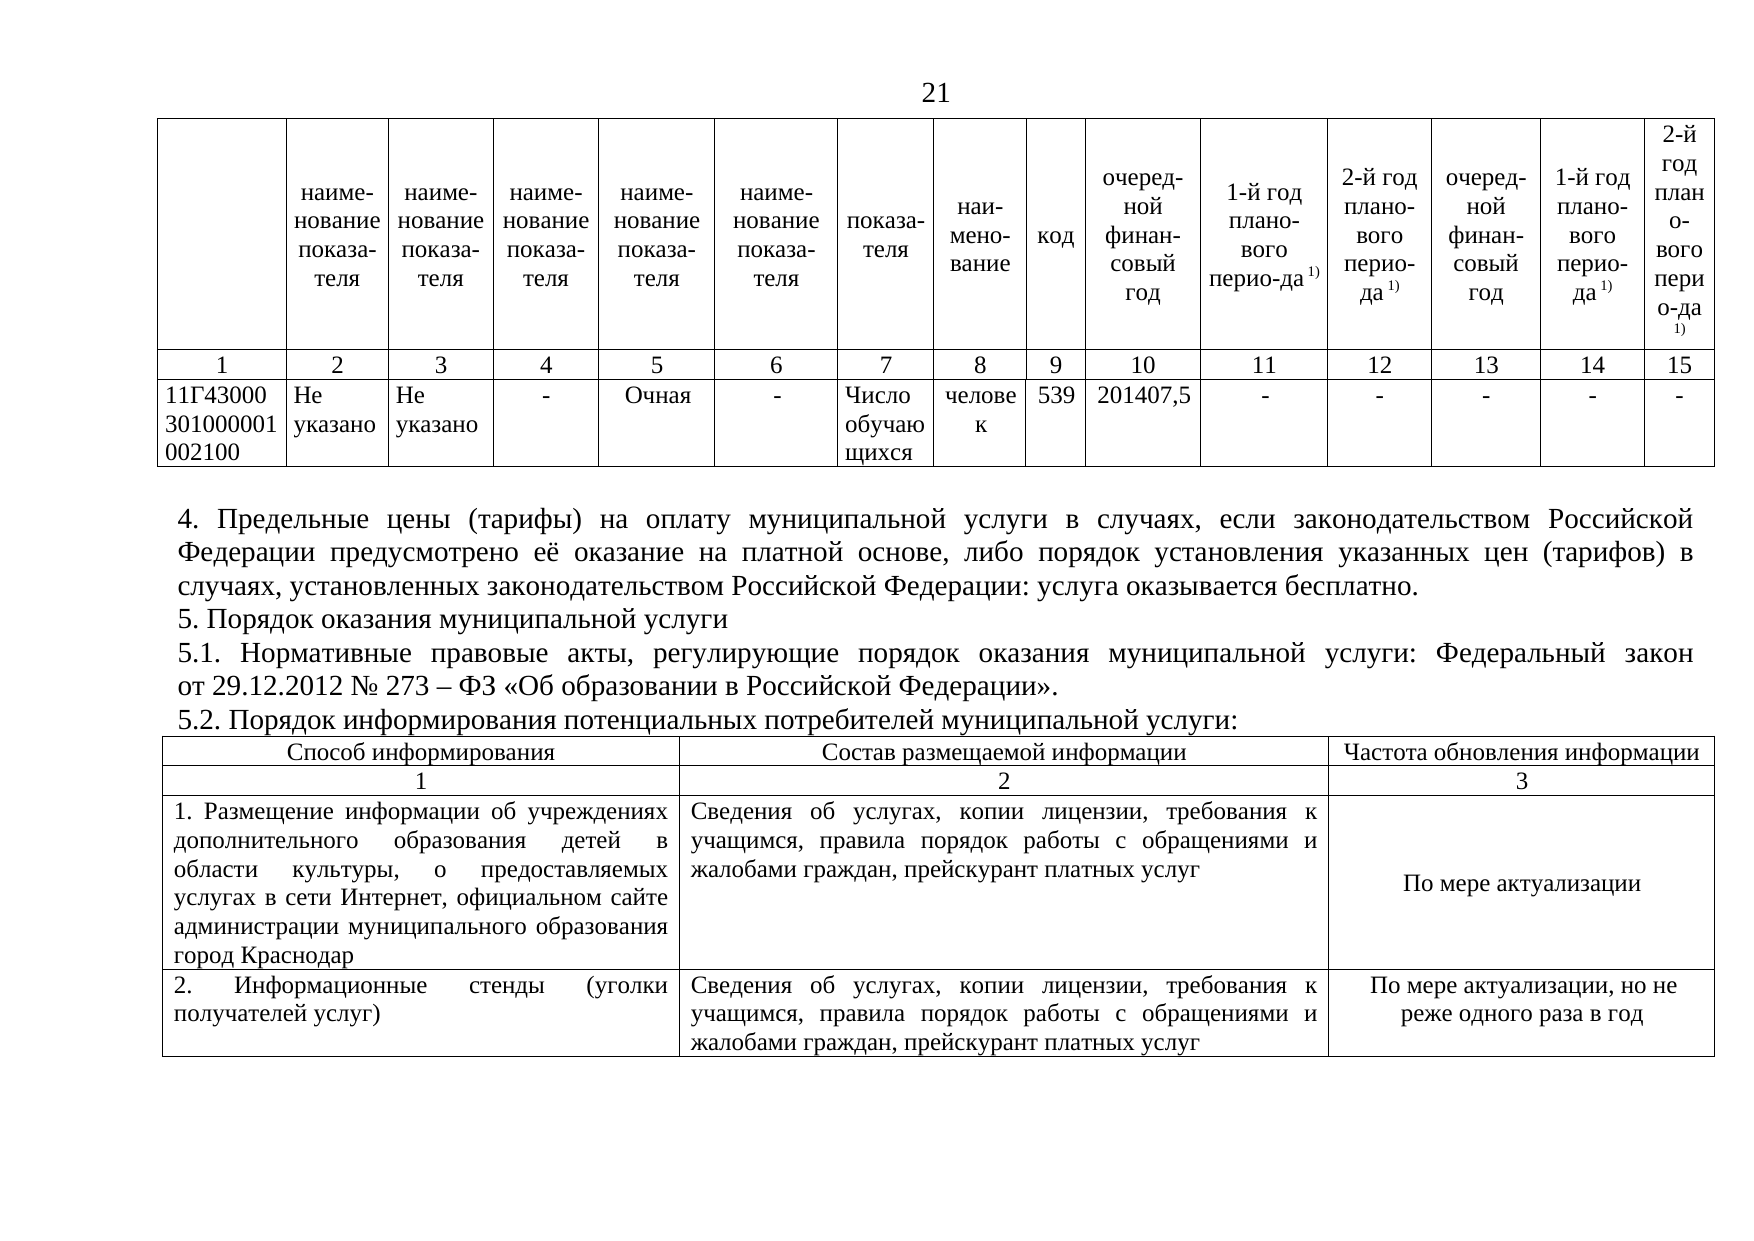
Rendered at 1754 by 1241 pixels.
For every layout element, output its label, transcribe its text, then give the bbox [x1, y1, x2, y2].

table_cell очеред-ной финан- совый год [1086, 119, 1200, 349]
table_cell 1. Размещение информации об учреждениях дополнительного образования детей в области культуры, о предоставляемых услугах в сети Интернет, официальном сайте администрации муниципального образования город Краснодар [163, 796, 679, 969]
table_cell 9 [1027, 350, 1085, 379]
table_cell 1 [163, 766, 679, 795]
table_cell наиме-нование показа-теля [494, 119, 598, 349]
table_cell Очная [599, 380, 714, 466]
table_cell 2-й год плано-вого перио-да 1) [1645, 119, 1714, 349]
table_cell 201407,5 [1086, 380, 1200, 466]
table_cell 3 [389, 350, 493, 379]
table_cell По мере актуализации, но не реже одного раза в год [1329, 970, 1714, 1056]
table_cell наи-мено-вание [934, 119, 1026, 349]
table_cell - [494, 380, 598, 466]
text 4. Предельные цены (тарифы) на оплату муниципальной услуги в случаях, если законодательством Российской Федерации предусмотрено её оказание на платной основе, либо порядок установления указанных цен (тарифов) в случаях, установленных законодательством Российской Федерации: услуга оказывается бесплатно. [177, 501, 1695, 601]
table_cell 4 [494, 350, 598, 379]
table_cell 10 [1086, 350, 1200, 379]
table_cell - [1201, 380, 1327, 466]
table_cell наиме-нование показа-теля [599, 119, 714, 349]
table_cell код [1027, 119, 1085, 349]
table_cell 2 [680, 766, 1328, 795]
table_cell человек [934, 380, 1025, 466]
table_cell Не указано [389, 380, 493, 466]
table_cell 2. Информационные стенды (уголки получателей услуг) [163, 970, 679, 1056]
table_header Способ информирования [163, 737, 679, 765]
table_cell Не указано [287, 380, 388, 466]
table_cell - [1645, 380, 1714, 466]
table_header Состав размещаемой информации [680, 737, 1328, 765]
table_cell По мере актуализации [1329, 796, 1714, 969]
table_cell 7 [838, 350, 933, 379]
table_cell 539 [1026, 380, 1085, 466]
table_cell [838, 119, 933, 349]
table_cell - [1432, 380, 1540, 466]
table_cell - [715, 380, 837, 466]
table_cell 15 [1645, 350, 1714, 379]
table_cell 8 [934, 350, 1026, 379]
table_cell 3 [1329, 766, 1714, 795]
table_cell Сведения об услугах, копии лицензии, требования к учащимся, правила порядок работы с обращениями и жалобами граждан, прейскурант платных услуг [680, 970, 1328, 1056]
table_cell 11 [1201, 350, 1327, 379]
text 5.2. Порядок информирования потенциальных потребителей муниципальной услуги: [177, 702, 1695, 736]
table_cell - [1328, 380, 1431, 466]
table_cell 6 [715, 350, 837, 379]
table_cell наиме-нование показа-теля [287, 119, 388, 349]
table_cell очеред-ной финан-совый год [1432, 119, 1540, 349]
text 5.1. Нормативные правовые акты, регулирующие порядок оказания муниципальной услуги: Федеральный закон от 29.12.2012 № 273 – ФЗ «Об образовании в Российской Федерации». [177, 635, 1695, 702]
table_cell Сведения об услугах, копии лицензии, требования к учащимся, правила порядок работы с обращениями и жалобами граждан, прейскурант платных услуг [680, 796, 1328, 969]
table_cell 5 [599, 350, 714, 379]
table_cell 2-й год плано-вого перио-да 1) [1328, 119, 1431, 349]
table_cell 14 [1541, 350, 1644, 379]
table_cell наиме-нование показа-теля [715, 119, 837, 349]
table_cell 2 [287, 350, 388, 379]
table_cell 1-й год плано-вого перио-да 1) [1201, 119, 1327, 349]
table_cell 11Г43000301000001002100 [158, 380, 286, 466]
table_header Частота обновления информации [1329, 737, 1714, 765]
table_cell 1 [158, 350, 286, 379]
table_cell Число обучающихся [838, 380, 933, 466]
table_cell наиме-нование показа-теля [389, 119, 493, 349]
table_cell 1-й год плано-вого перио-да 1) [1541, 119, 1644, 349]
table_cell - [1541, 380, 1644, 466]
table_cell 13 [1432, 350, 1540, 379]
text 5. Порядок оказания муниципальной услуги [177, 601, 1695, 635]
table_cell 12 [1328, 350, 1431, 379]
